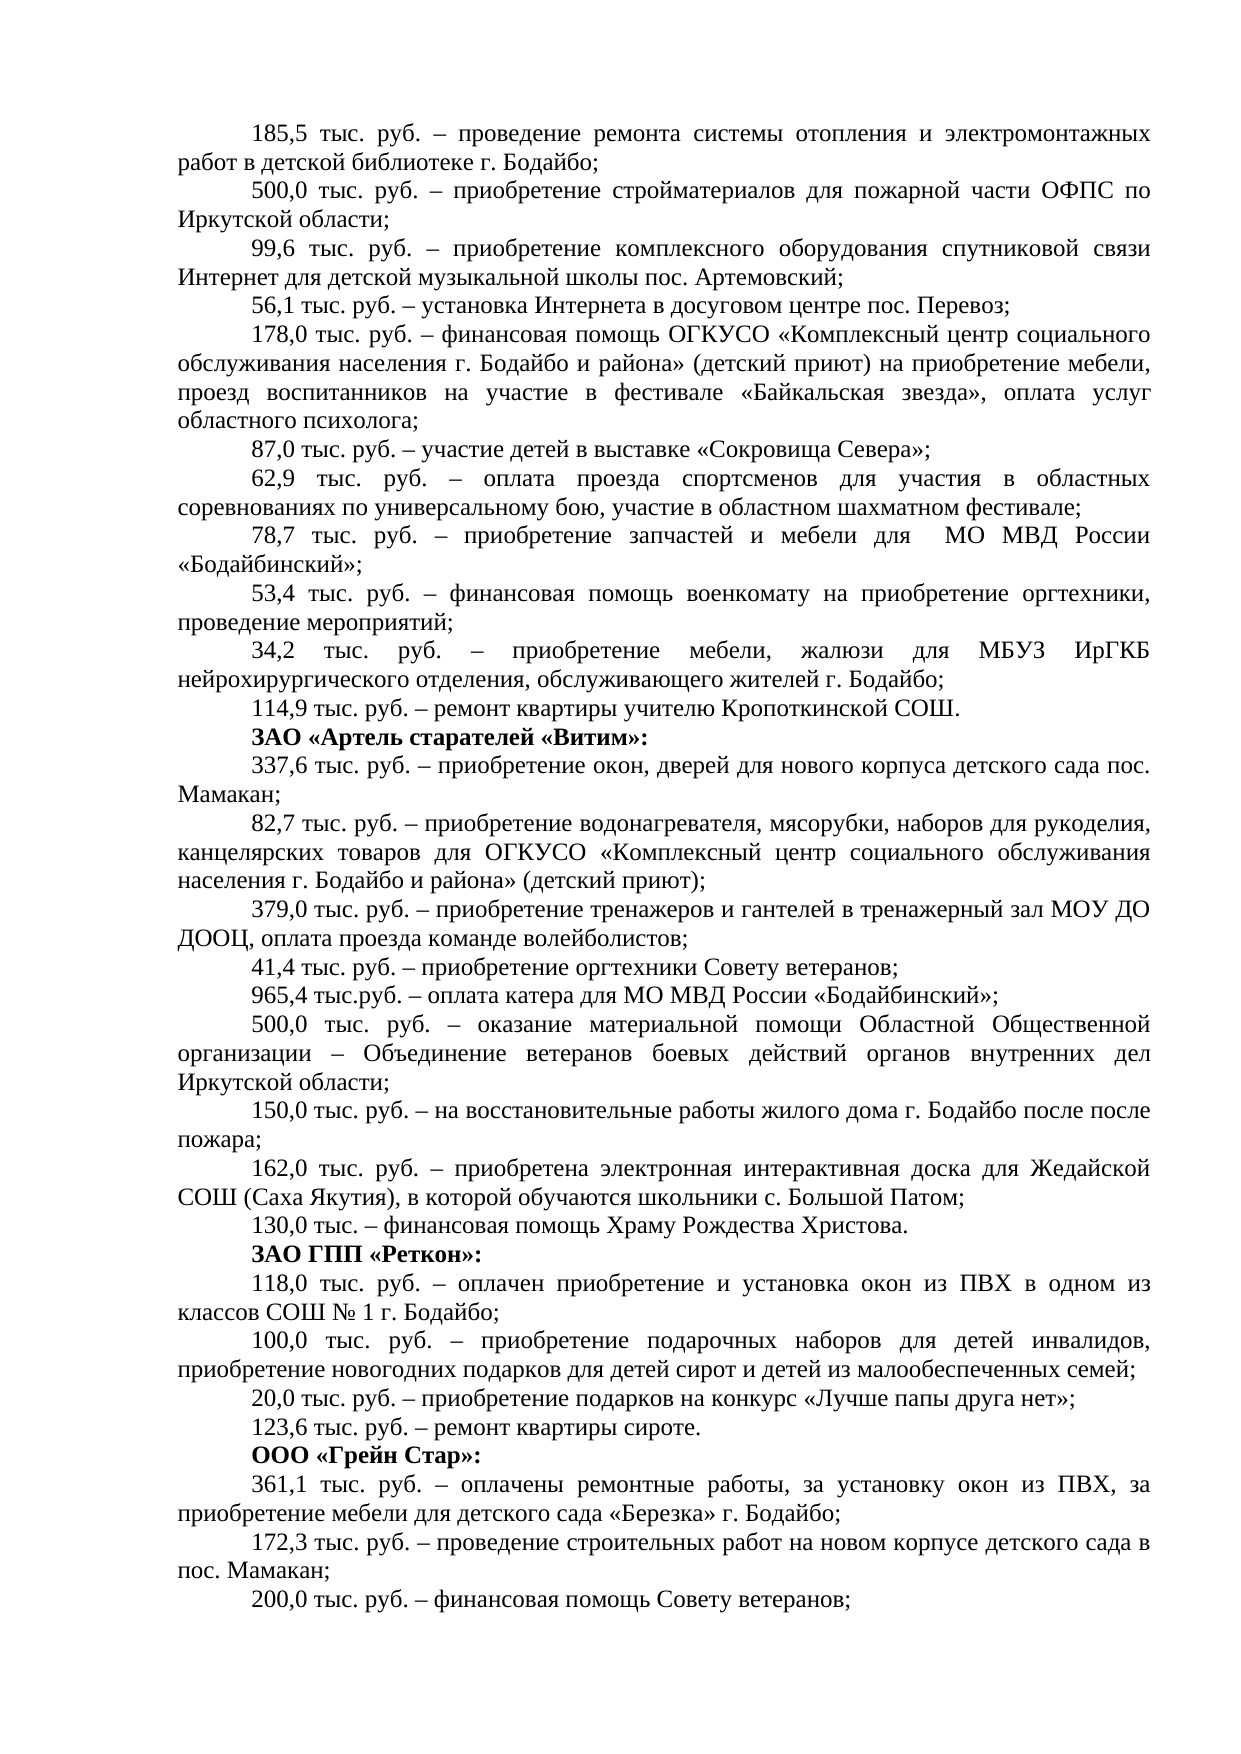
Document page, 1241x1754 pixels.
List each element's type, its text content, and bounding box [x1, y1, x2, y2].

text 162,0 тыс. руб. – приобретена электронная интерактивная доска для Жедайской СОШ (Саха Якутия), в которой обучаются школьники с. Большой Патом; [177, 1153, 1152, 1211]
text 379,0 тыс. руб. – приобретение тренажеров и гантелей в тренажерный зал МОУ ДО ДООЦ, оплата проезда команде волейболистов; [177, 894, 1152, 952]
text 34,2 тыс. руб. – приобретение мебели, жалюзи для МБУЗ ИрГКБ нейрохирургического отделения, обслуживающего жителей г. Бодайбо; [177, 636, 1152, 693]
text 500,0 тыс. руб. – оказание материальной помощи Областной Общественной организации – Объединение ветеранов боевых действий органов внутренних дел Иркутской области; [177, 1009, 1152, 1096]
text 200,0 тыс. руб. – финансовая помощь Совету ветеранов; [177, 1584, 1152, 1613]
text 56,1 тыс. руб. – установка Интернета в досуговом центре пос. Перевоз; [177, 291, 1152, 319]
text 965,4 тыс.руб. – оплата катера для МО МВД России «Бодайбинский»; [177, 981, 1152, 1009]
text 178,0 тыс. руб. – финансовая помощь ОГКУСО «Комплексный центр социального обслуживания населения г. Бодайбо и района» (детский приют) на приобретение мебели, проезд воспитанников на участие в фестивале «Байкальская звезда», оплата услуг областного психолога; [177, 319, 1152, 434]
text ЗАО «Артель старателей «Витим»: [177, 722, 1152, 751]
text 130,0 тыс. – финансовая помощь Храму Рождества Христова. [177, 1211, 1152, 1239]
text 185,5 тыс. руб. – проведение ремонта системы отопления и электромонтажных работ в детской библиотеке г. Бодайбо; [177, 118, 1152, 176]
text 82,7 тыс. руб. – приобретение водонагревателя, мясорубки, наборов для рукоделия, канцелярских товаров для ОГКУСО «Комплексный центр социального обслуживания населения г. Бодайбо и района» (детский приют); [177, 808, 1152, 894]
text 100,0 тыс. руб. – приобретение подарочных наборов для детей инвалидов, приобретение новогодних подарков для детей сирот и детей из малообеспеченных семей; [177, 1326, 1152, 1383]
text 118,0 тыс. руб. – оплачен приобретение и установка окон из ПВХ в одном из классов СОШ № 1 г. Бодайбо; [177, 1268, 1152, 1326]
text 172,3 тыс. руб. – проведение строительных работ на новом корпусе детского сада в пос. Мамакан; [177, 1527, 1152, 1584]
text 41,4 тыс. руб. – приобретение оргтехники Совету ветеранов; [177, 952, 1152, 981]
text 500,0 тыс. руб. – приобретение стройматериалов для пожарной части ОФПС по Иркутской области; [177, 176, 1152, 233]
text 78,7 тыс. руб. – приобретение запчастей и мебели для МО МВД России «Бодайбинский»; [177, 521, 1152, 578]
text 53,4 тыс. руб. – финансовая помощь военкомату на приобретение оргтехники, проведение мероприятий; [177, 578, 1152, 636]
text 99,6 тыс. руб. – приобретение комплексного оборудования спутниковой связи Интернет для детской музыкальной школы пос. Артемовский; [177, 233, 1152, 291]
text 62,9 тыс. руб. – оплата проезда спортсменов для участия в областных соревнованиях по универсальному бою, участие в областном шахматном фестивале; [177, 463, 1152, 521]
text 361,1 тыс. руб. – оплачены ремонтные работы, за установку окон из ПВХ, за приобретение мебели для детского сада «Березка» г. Бодайбо; [177, 1469, 1152, 1527]
text 123,6 тыс. руб. – ремонт квартиры сироте. [177, 1412, 1152, 1441]
text 150,0 тыс. руб. – на восстановительные работы жилого дома г. Бодайбо после после пожара; [177, 1096, 1152, 1153]
text ООО «Грейн Стар»: [177, 1441, 1152, 1469]
text ЗАО ГПП «Реткон»: [177, 1239, 1152, 1268]
text 20,0 тыс. руб. – приобретение подарков на конкурс «Лучше папы друга нет»; [177, 1383, 1152, 1412]
text 87,0 тыс. руб. – участие детей в выставке «Сокровища Севера»; [177, 434, 1152, 463]
text 114,9 тыс. руб. – ремонт квартиры учителю Кропоткинской СОШ. [177, 693, 1152, 722]
text 337,6 тыс. руб. – приобретение окон, дверей для нового корпуса детского сада пос. Мамакан; [177, 751, 1152, 808]
